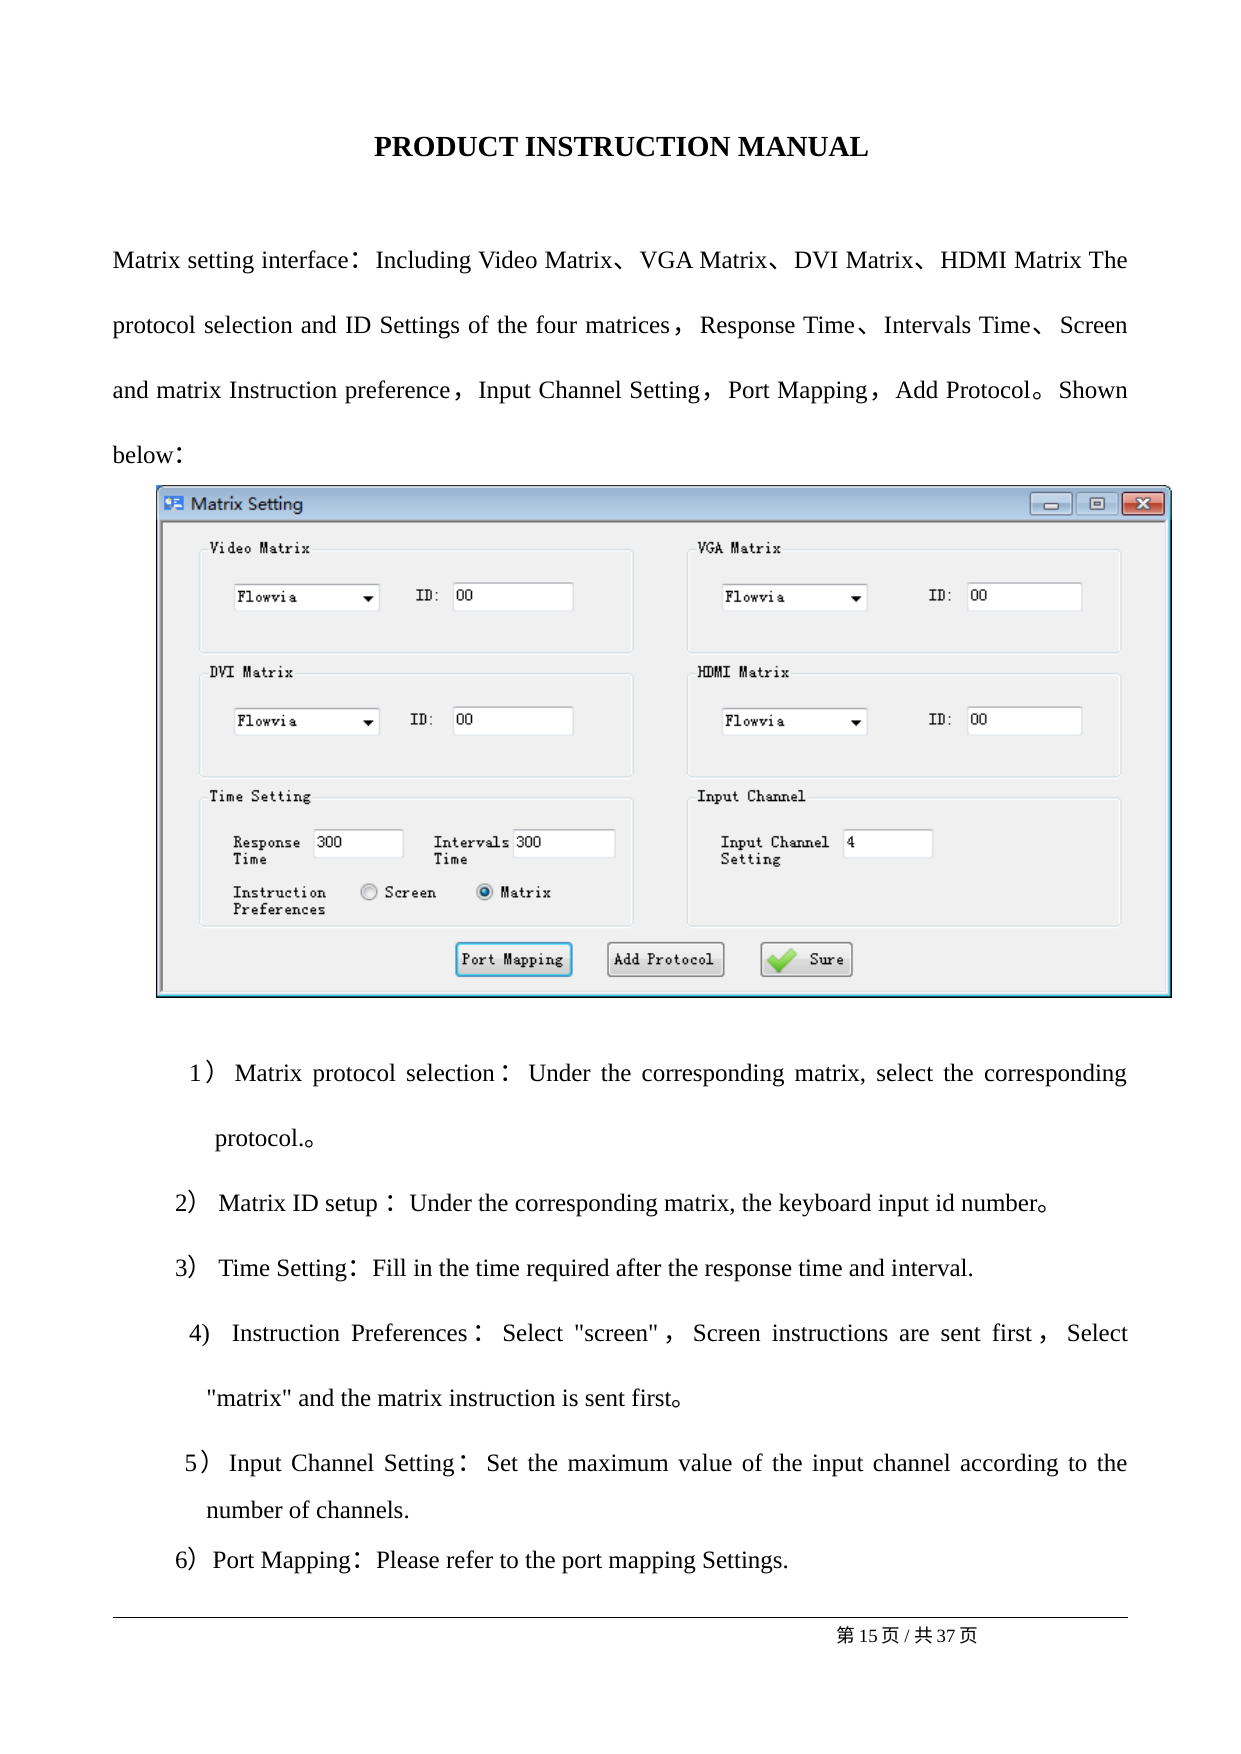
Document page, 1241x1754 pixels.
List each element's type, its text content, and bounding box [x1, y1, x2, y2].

text 4) Instruction Preferences：Select "screen"，Screen instructions are sent first，Select "matrix" and the matrix instruction is sent first。 [156, 1298, 1128, 1428]
text 2） Matrix ID setup ：Under the corresponding matrix, the keyboard input id number。 [156, 1168, 1128, 1233]
text 1）Matrix protocol selection：Under the corresponding matrix, select the corresponding protocol.。 [156, 1038, 1128, 1168]
text 6）Port Mapping：Please refer to the port mapping Settings. [156, 1525, 1128, 1590]
text Matrix setting interface：Including Video Matrix、VGA Matrix、DVI Matrix、HDMI Matrix The protocol selection and ID Settings of the four matrices，Response Time、Intervals Time、Screen and matrix Instruction preference，Input Channel Setting，Port Mapping，Add Protocol。Shown below： [112, 225, 1128, 485]
text 3） Time Setting：Fill in the time required after the response time and interval. [156, 1233, 1128, 1298]
text 5）Input Channel Setting：Set the maximum value of the input channel according to the number of channels. [156, 1428, 1128, 1525]
picture [156, 485, 1172, 998]
